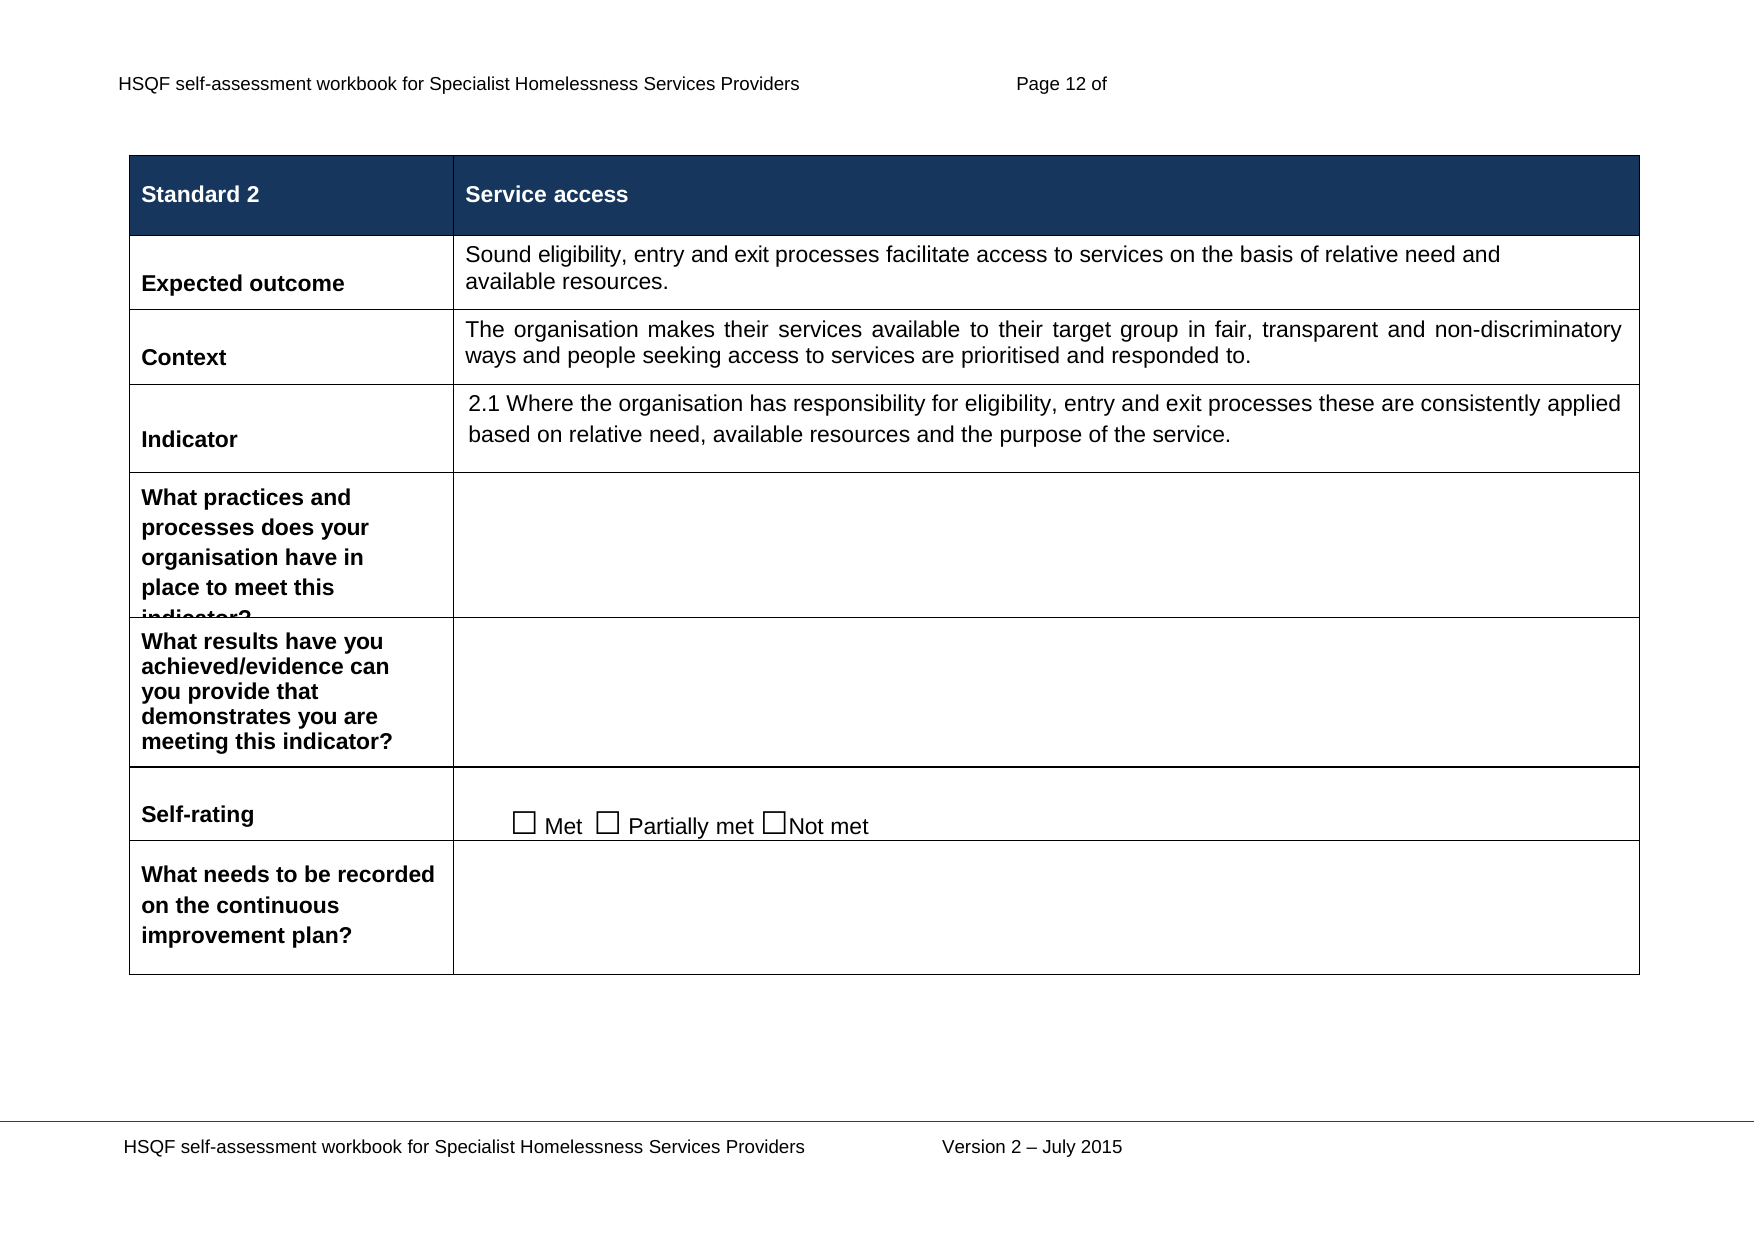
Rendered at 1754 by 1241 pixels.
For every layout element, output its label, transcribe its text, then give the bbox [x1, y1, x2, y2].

table_cell Met Partially met Not met [454, 768, 1639, 840]
table_cell What practices and processes does your organisation have in place to meet this indicator? [130, 473, 453, 617]
table_cell [454, 473, 1639, 617]
table_header Standard 2 [130, 156, 453, 235]
table_cell What results have you achieved/evidence can you provide that demonstrates you are meeting this indicator? [130, 618, 453, 766]
table_cell [454, 618, 1639, 766]
table_cell Indicator [130, 385, 453, 472]
table_cell What needs to be recorded on the continuous improvement plan? [130, 841, 453, 974]
table_cell The organisation makes their services available to their target group in fair, transparent and non-discriminatory ways and people seeking access to services are prioritised and responded to. [454, 310, 1639, 383]
table_cell Context [130, 310, 453, 383]
table_cell Self-rating [130, 768, 453, 840]
table_cell Expected outcome [130, 236, 453, 309]
table_header Service access [454, 156, 1639, 235]
table_cell [454, 841, 1639, 974]
table_cell 2.1 Where the organisation has responsibility for eligibility, entry and exit processes these are consistently applied based on relative need, available resources and the purpose of the service. [454, 385, 1639, 472]
table_cell Sound eligibility, entry and exit processes facilitate access to services on the basis of relative need and available resources. [454, 236, 1639, 309]
